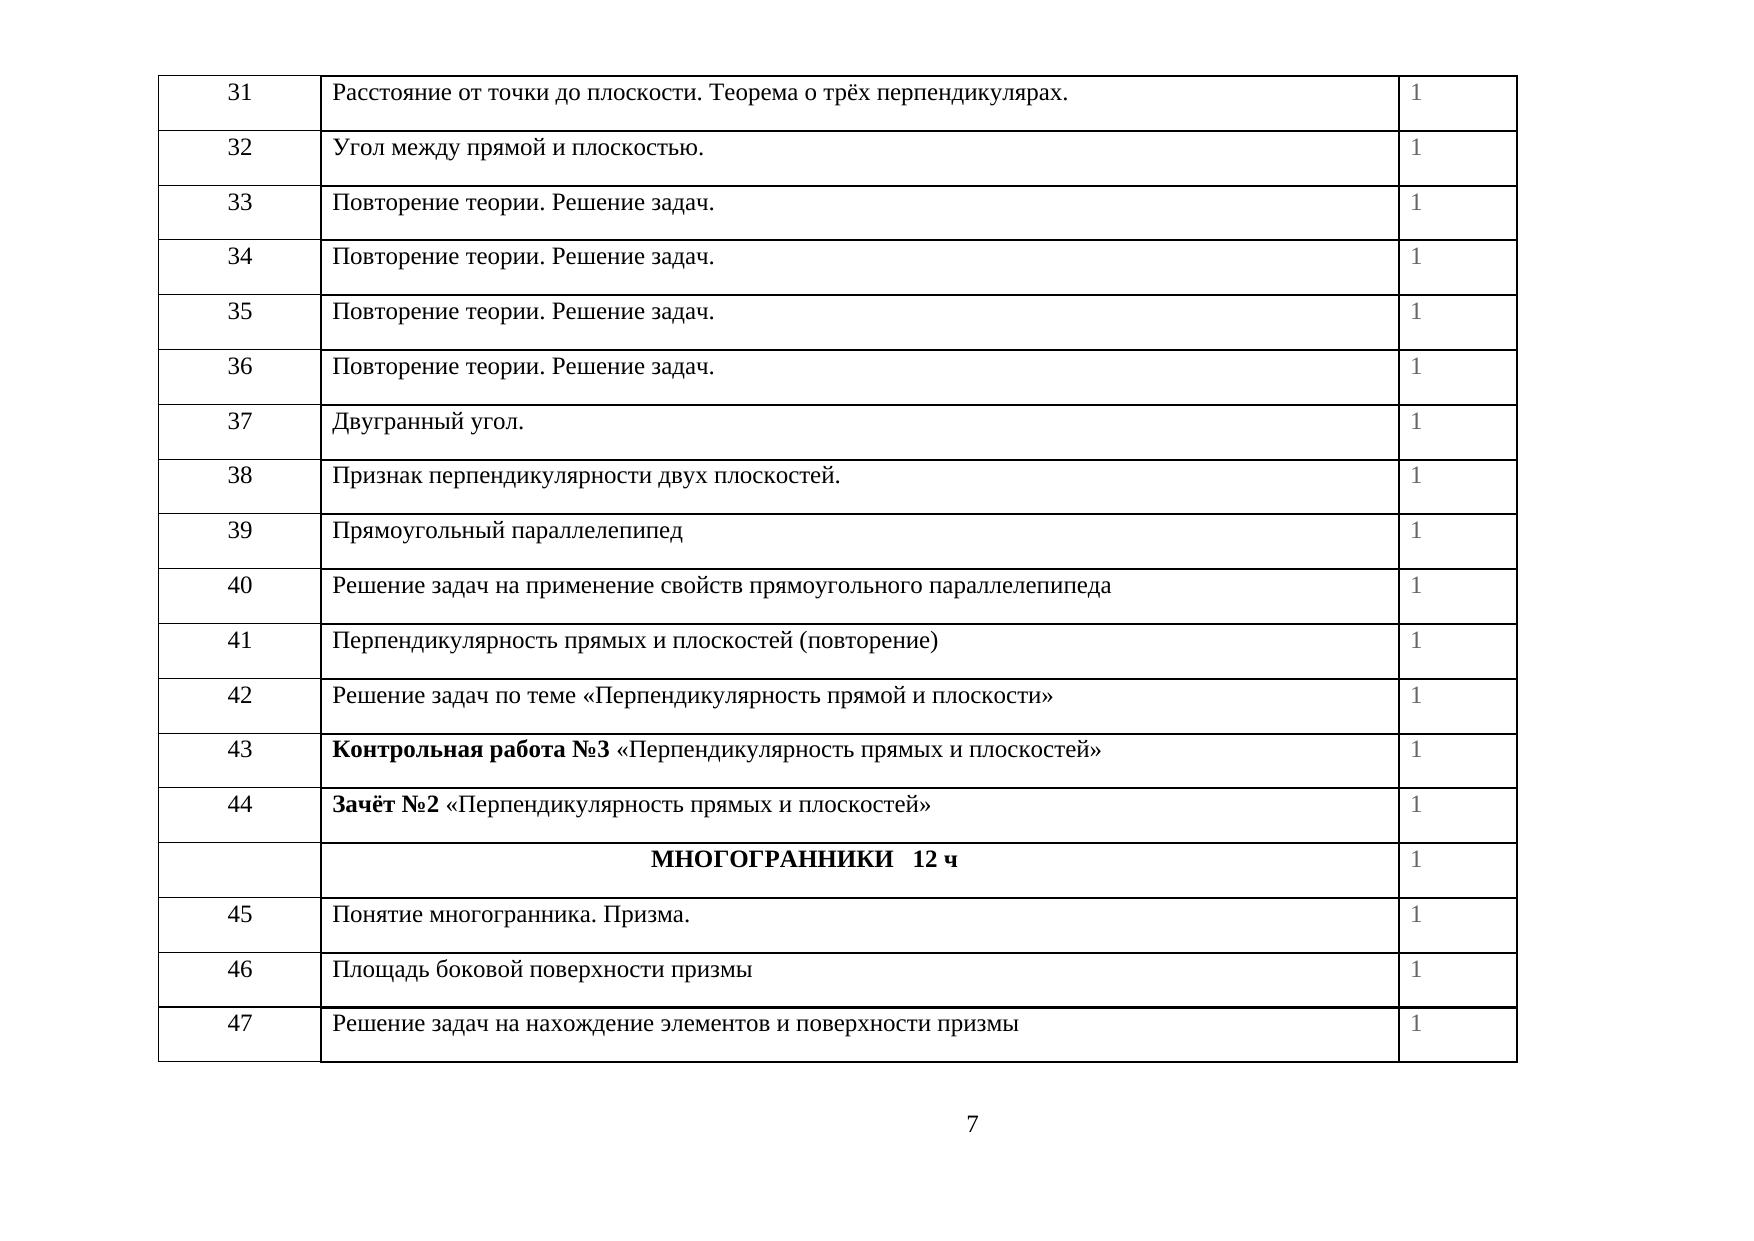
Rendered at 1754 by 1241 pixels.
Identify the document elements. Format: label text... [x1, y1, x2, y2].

table_cell 46 [159, 953, 320, 1006]
table_cell Повторение теории. Решение задач. [322, 241, 1398, 294]
table_cell Расстояние от точки до плоскости. Теорема о трёх перпендикулярах. [322, 77, 1398, 130]
table_cell 31 [159, 76, 320, 130]
table_cell 1 [1400, 735, 1516, 787]
table_cell 1 [1400, 77, 1516, 130]
table_cell Признак перпендикулярности двух плоскостей. [322, 461, 1398, 513]
table_cell 44 [159, 788, 320, 842]
table_cell Площадь боковой поверхности призмы [322, 954, 1398, 1006]
table_cell 34 [159, 240, 320, 294]
table_cell 35 [159, 295, 320, 349]
table_cell 1 [1400, 187, 1516, 239]
table_cell 1 [1400, 680, 1516, 732]
table_cell 1 [1400, 789, 1516, 842]
table_cell Повторение теории. Решение задач. [322, 187, 1398, 239]
table_cell Повторение теории. Решение задач. [322, 296, 1398, 349]
table_cell 41 [159, 624, 320, 678]
table_cell 1 [1400, 954, 1516, 1006]
table_cell 42 [159, 679, 320, 732]
table_cell Повторение теории. Решение задач. [322, 351, 1398, 404]
table_cell 33 [159, 186, 320, 239]
table_cell 37 [159, 405, 320, 458]
table_cell 1 [1400, 296, 1516, 349]
table_cell 1 [1400, 1009, 1516, 1061]
table_cell 36 [159, 350, 320, 404]
table_cell Решение задач по теме «Перпендикулярность прямой и плоскости» [322, 680, 1398, 732]
table_cell 43 [159, 734, 320, 787]
table_cell 39 [159, 514, 320, 568]
table_cell 1 [1400, 351, 1516, 404]
table_cell 38 [159, 460, 320, 513]
table_cell 1 [1400, 515, 1516, 568]
table_cell 47 [159, 1008, 320, 1061]
table_cell 1 [1400, 132, 1516, 184]
table_cell Прямоугольный параллелепипед [322, 515, 1398, 568]
table_cell 32 [159, 131, 320, 184]
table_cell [322, 1009, 1398, 1061]
table_cell Решение задач на применение свойств прямоугольного параллелепипеда [322, 570, 1398, 623]
table_cell 1 [1400, 625, 1516, 678]
table_cell 40 [159, 569, 320, 623]
table_cell Угол между прямой и плоскостью. [322, 132, 1398, 184]
table_cell 45 [159, 898, 320, 952]
table_cell 1 [1400, 570, 1516, 623]
table_cell Двугранный угол. [322, 406, 1398, 458]
table_cell 1 [1400, 899, 1516, 952]
table_cell 1 [1400, 241, 1516, 294]
table_cell МНОГОГРАННИКИ 12 ч [322, 844, 1398, 897]
table_cell 1 [1400, 406, 1516, 458]
table_cell [159, 843, 320, 897]
table_cell Понятие многогранника. Призма. [322, 899, 1398, 952]
table_cell 1 [1400, 844, 1516, 897]
table_cell Перпендикулярность прямых и плоскостей (повторение) [322, 625, 1398, 678]
table_cell Зачёт №2 «Перпендикулярность прямых и плоскостей» [322, 789, 1398, 842]
table_cell 1 [1400, 461, 1516, 513]
table_cell Контрольная работа №3 «Перпендикулярность прямых и плоскостей» [322, 735, 1398, 787]
